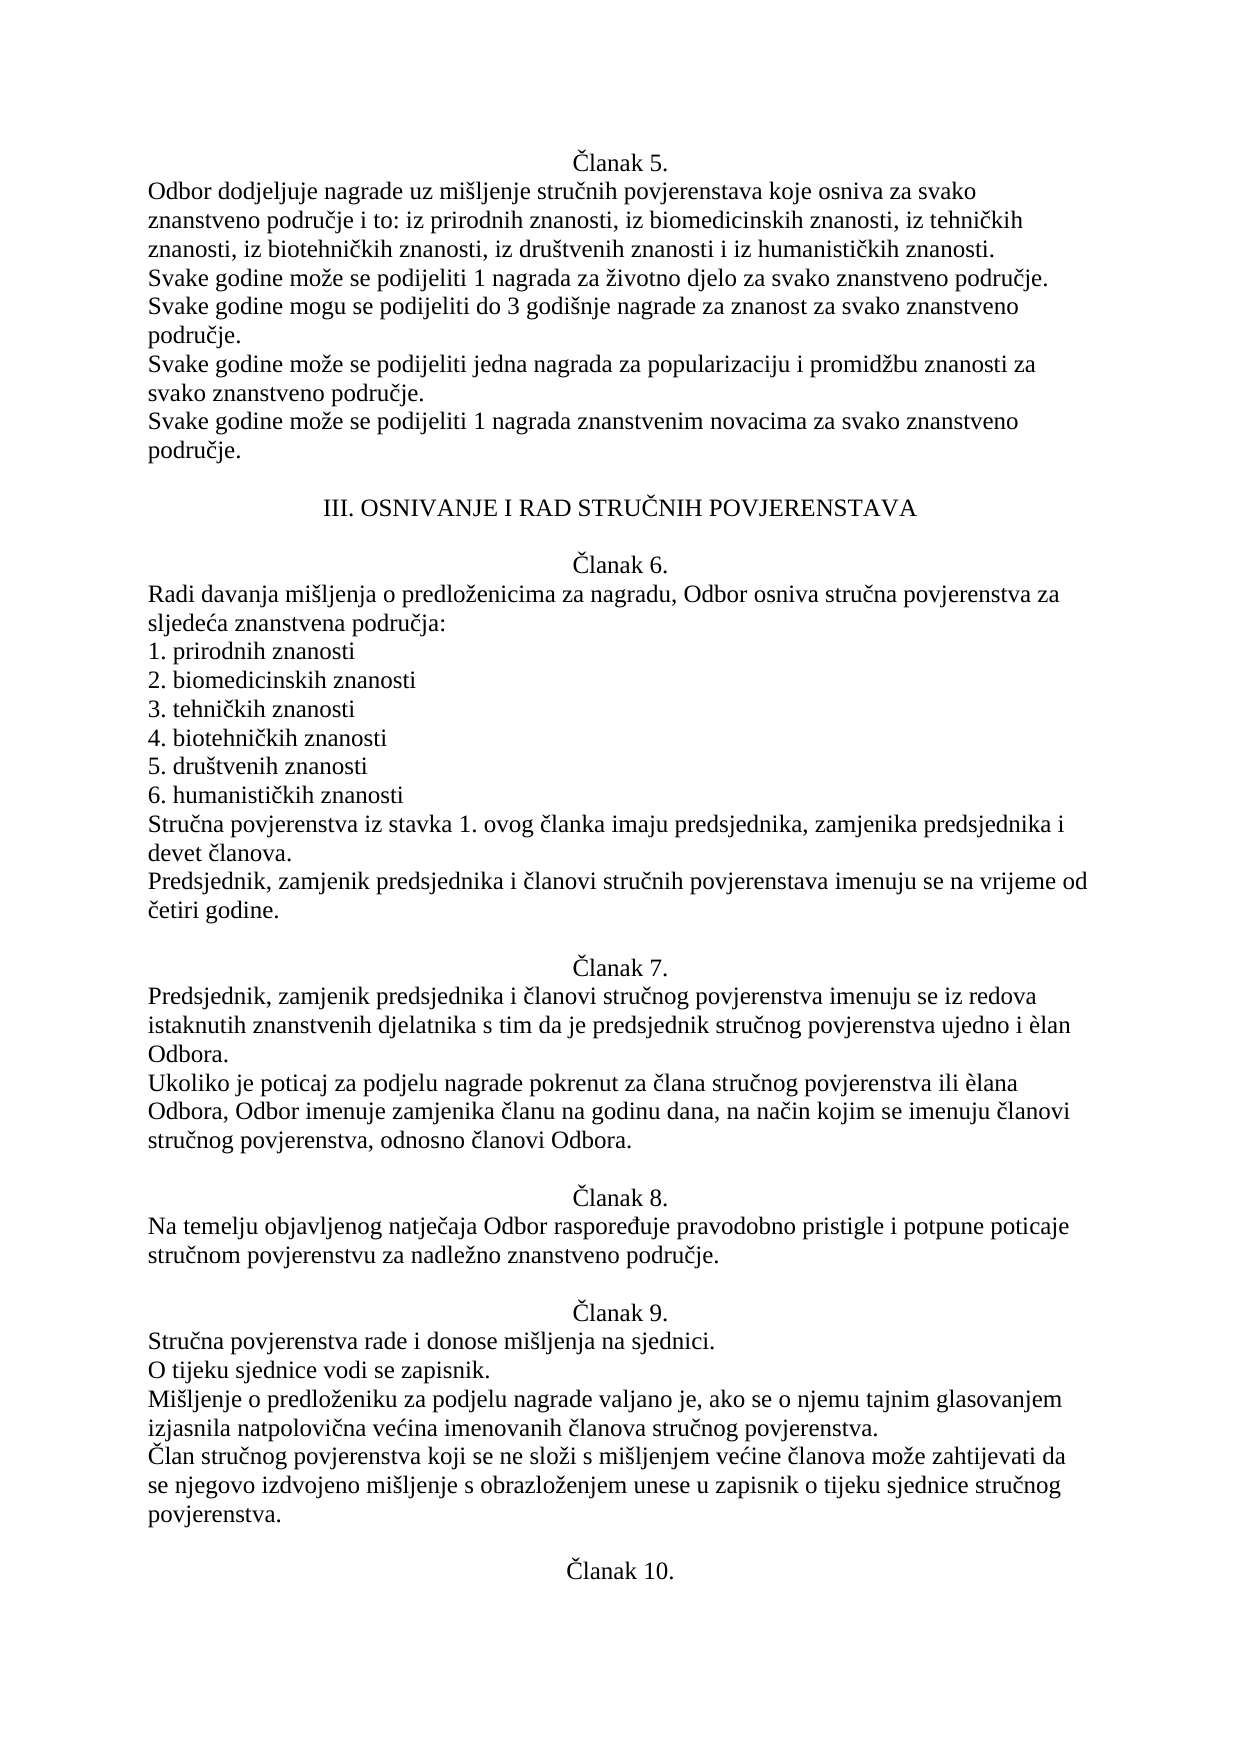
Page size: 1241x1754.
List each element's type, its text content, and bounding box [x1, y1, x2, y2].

text Članak 7. [148, 953, 1093, 981]
text Članak 10. [148, 1556, 1093, 1585]
text Članak 6. [148, 550, 1093, 579]
text Članak 9. [148, 1298, 1093, 1326]
text Odbor dodjeljuje nagrade uz mišljenje stručnih povjerenstava koje osniva za svako znanstveno područje i to: iz prirodnih znanosti, iz biomedicinskih znanosti, iz tehničkih znanosti, iz biotehničkih znanosti, iz društvenih znanosti i iz humanističkih znanosti. Svake godine može se podijeliti 1 nagrada za životno djelo za svako znanstveno područje. Svake godine mogu se podijeliti do 3 godišnje nagrade za znanost za svako znanstveno područje. Svake godine može se podijeliti jedna nagrada za popularizaciju i promidžbu znanosti za svako znanstveno područje. Svake godine može se podijeliti 1 nagrada znanstvenim novacima za svako znanstveno područje. [148, 176, 1093, 464]
text Predsjednik, zamjenik predsjednika i članovi stručnog povjerenstva imenuju se iz redova istaknutih znanstvenih djelatnika s tim da je predsjednik stručnog povjerenstva ujedno i èlan Odbora. Ukoliko je poticaj za podjelu nagrade pokrenut za člana stručnog povjerenstva ili èlana Odbora, Odbor imenuje zamjenika članu na godinu dana, na način kojim se imenuju članovi stručnog povjerenstva, odnosno članovi Odbora. [148, 981, 1093, 1154]
text III. OSNIVANJE I RAD STRUČNIH POVJERENSTAVA [148, 493, 1093, 521]
text Članak 5. [148, 148, 1093, 176]
text Članak 8. [148, 1183, 1093, 1211]
text Na temelju objavljenog natječaja Odbor raspoređuje pravodobno pristigle i potpune poticaje stručnom povjerenstvu za nadležno znanstveno područje. [148, 1211, 1093, 1269]
text Stručna povjerenstva rade i donose mišljenja na sjednici. O tijeku sjednice vodi se zapisnik. Mišljenje o predloženiku za podjelu nagrade valjano je, ako se o njemu tajnim glasovanjem izjasnila natpolovična većina imenovanih članova stručnog povjerenstva. Član stručnog povjerenstva koji se ne složi s mišljenjem većine članova može zahtijevati da se njegovo izdvojeno mišljenje s obrazloženjem unese u zapisnik o tijeku sjednice stručnog povjerenstva. [148, 1326, 1093, 1528]
text Radi davanja mišljenja o predloženicima za nagradu, Odbor osniva stručna povjerenstva za sljedeća znanstvena područja: 1. prirodnih znanosti 2. biomedicinskih znanosti 3. tehničkih znanosti 4. biotehničkih znanosti 5. društvenih znanosti 6. humanističkih znanosti Stručna povjerenstva iz stavka 1. ovog članka imaju predsjednika, zamjenika predsjednika i devet članova. Predsjednik, zamjenik predsjednika i članovi stručnih povjerenstava imenuju se na vrijeme od četiri godine. [148, 579, 1093, 924]
